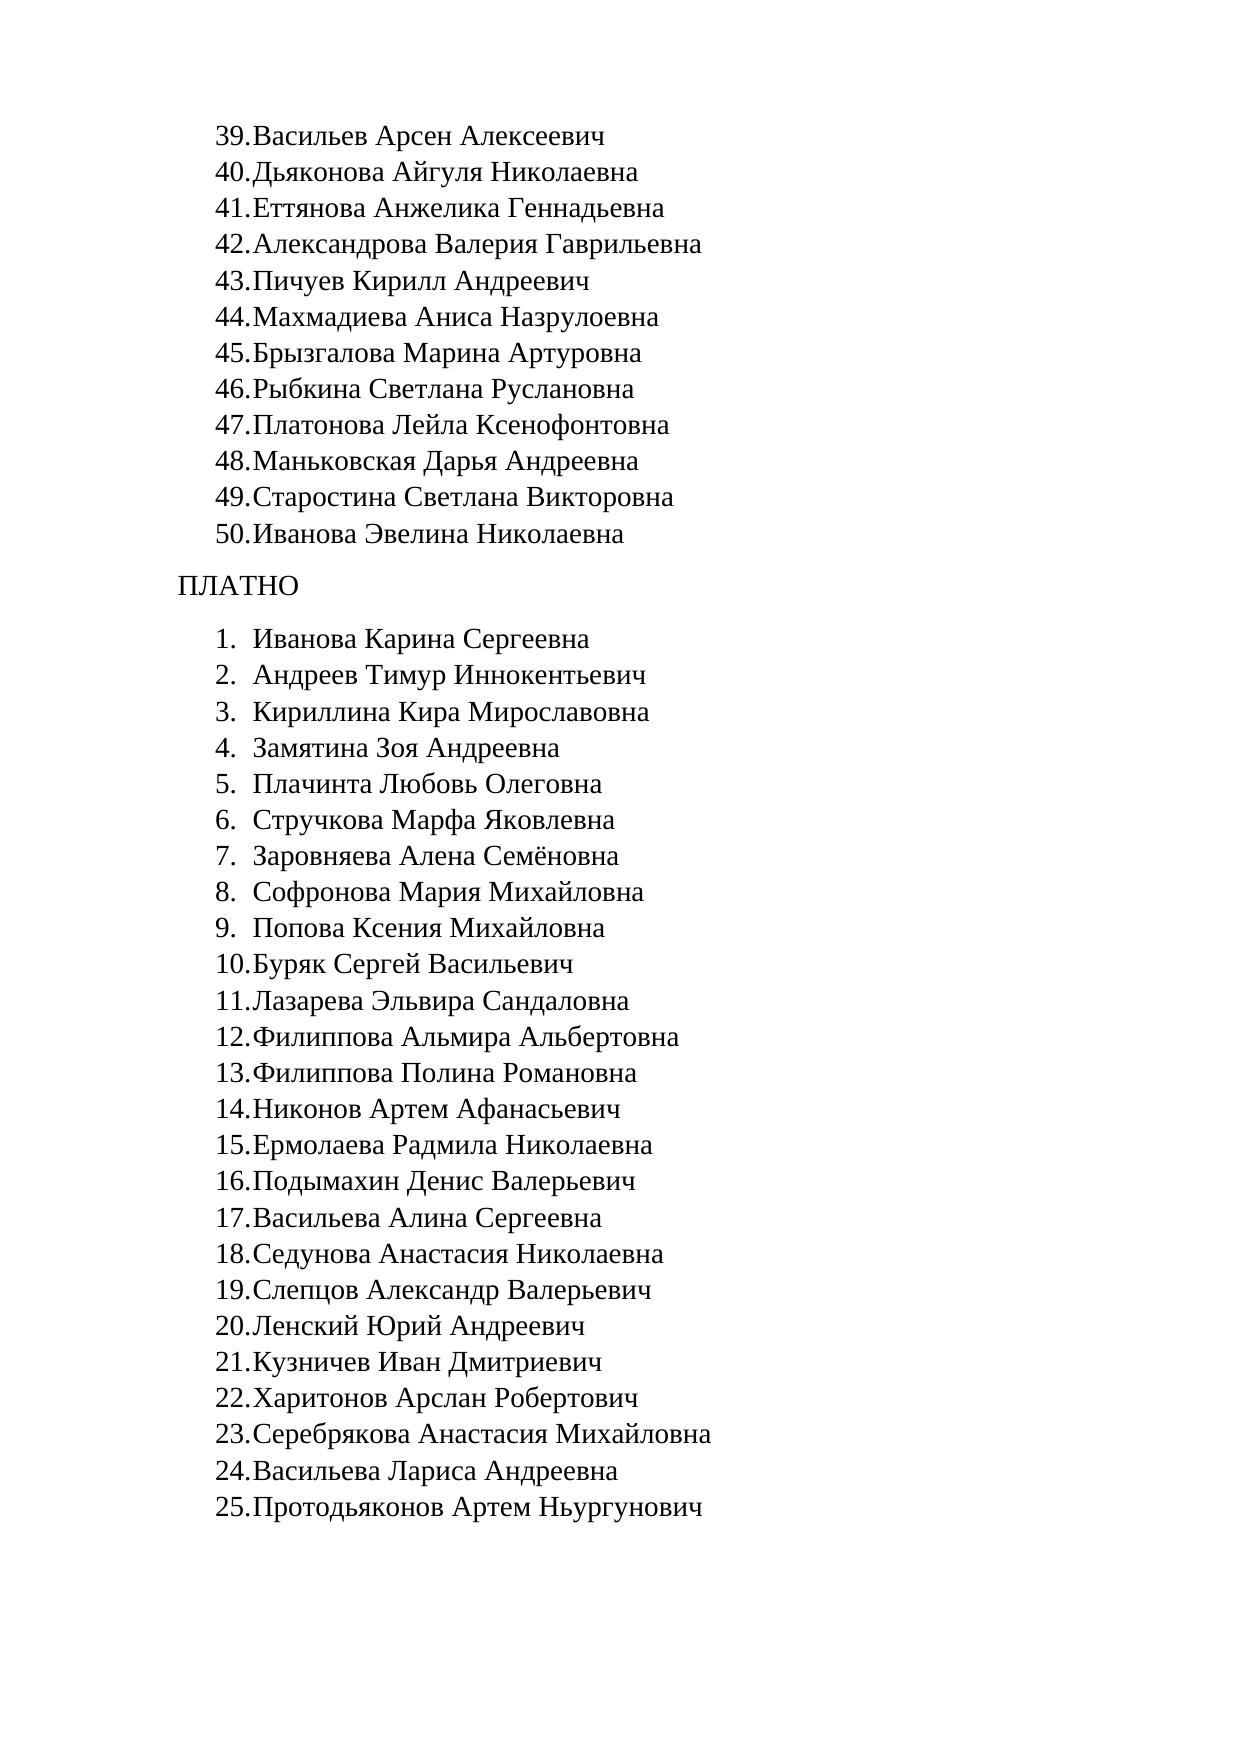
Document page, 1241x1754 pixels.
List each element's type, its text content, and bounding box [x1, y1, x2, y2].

list Никонов Артем Афанасьевич [215, 1091, 1152, 1125]
list Заровняева Алена Семёновна [215, 838, 1152, 872]
list Филиппова Полина Романовна [215, 1055, 1152, 1089]
list Рыбкина Светлана Руслановна [215, 371, 1152, 405]
list Слепцов Александр Валерьевич [215, 1272, 1152, 1306]
list Васильев Арсен Алексеевич [215, 118, 1152, 152]
list Старостина Светлана Викторовна [215, 479, 1152, 513]
list Кузничев Иван Дмитриевич [215, 1344, 1152, 1378]
list Маньковская Дарья Андреевна [215, 443, 1152, 477]
list Кириллина Кира Мирославовна [215, 694, 1152, 727]
list Брызгалова Марина Артуровна [215, 335, 1152, 368]
list Еттянова Анжелика Геннадьевна [215, 190, 1152, 224]
list Васильева Алина Сергеевна [215, 1200, 1152, 1233]
list Дьяконова Айгуля Николаевна [215, 154, 1152, 188]
list Подымахин Денис Валерьевич [215, 1163, 1152, 1197]
list Протодьяконов Артем Ньургунович [215, 1489, 1152, 1522]
list Ермолаева Радмила Николаевна [215, 1127, 1152, 1161]
list Александрова Валерия Гаврильевна [215, 227, 1152, 260]
list Буряк Сергей Васильевич [215, 947, 1152, 980]
list Андреев Тимур Иннокентьевич [215, 657, 1152, 691]
list Пичуев Кирилл Андреевич [215, 263, 1152, 296]
list Филиппова Альмира Альбертовна [215, 1019, 1152, 1052]
list Махмадиева Аниса Назрулоевна [215, 299, 1152, 332]
list Серебрякова Анастасия Михайловна [215, 1417, 1152, 1450]
list Стручкова Марфа Яковлевна [215, 802, 1152, 836]
list Васильева Лариса Андреевна [215, 1453, 1152, 1486]
list Иванова Эвелина Николаевна [215, 516, 1152, 549]
list Замятина Зоя Андреевна [215, 730, 1152, 763]
list Попова Ксения Михайловна [215, 911, 1152, 944]
text ПЛАТНО [177, 568, 1152, 602]
list Плачинта Любовь Олеговна [215, 766, 1152, 799]
list Иванова Карина Сергеевна [215, 621, 1152, 655]
list Седунова Анастасия Николаевна [215, 1236, 1152, 1269]
list Харитонов Арслан Робертович [215, 1380, 1152, 1414]
list Платонова Лейла Ксенофонтовна [215, 407, 1152, 441]
list Ленский Юрий Андреевич [215, 1308, 1152, 1342]
list Лазарева Эльвира Сандаловна [215, 983, 1152, 1016]
list Софронова Мария Михайловна [215, 874, 1152, 908]
